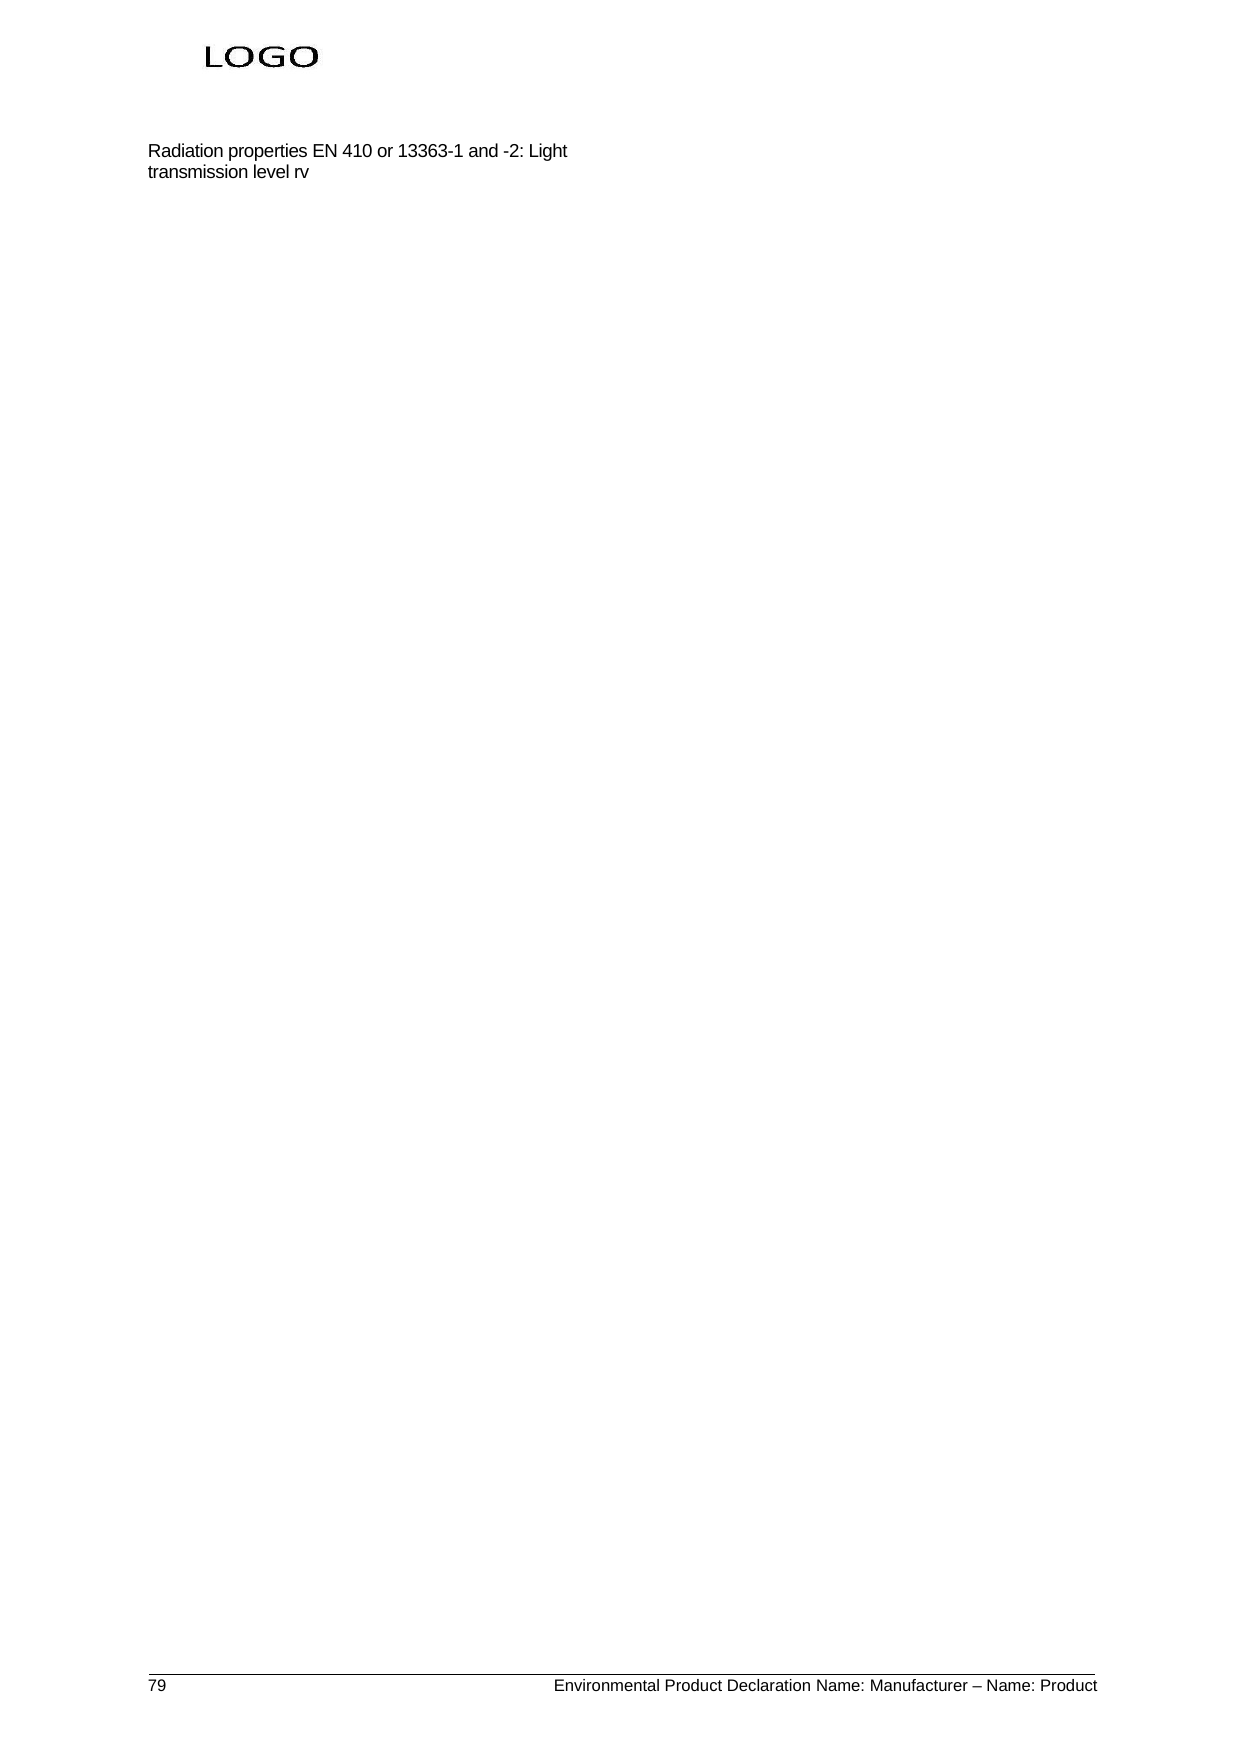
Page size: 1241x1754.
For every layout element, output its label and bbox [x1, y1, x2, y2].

picture [148, 13, 624, 102]
